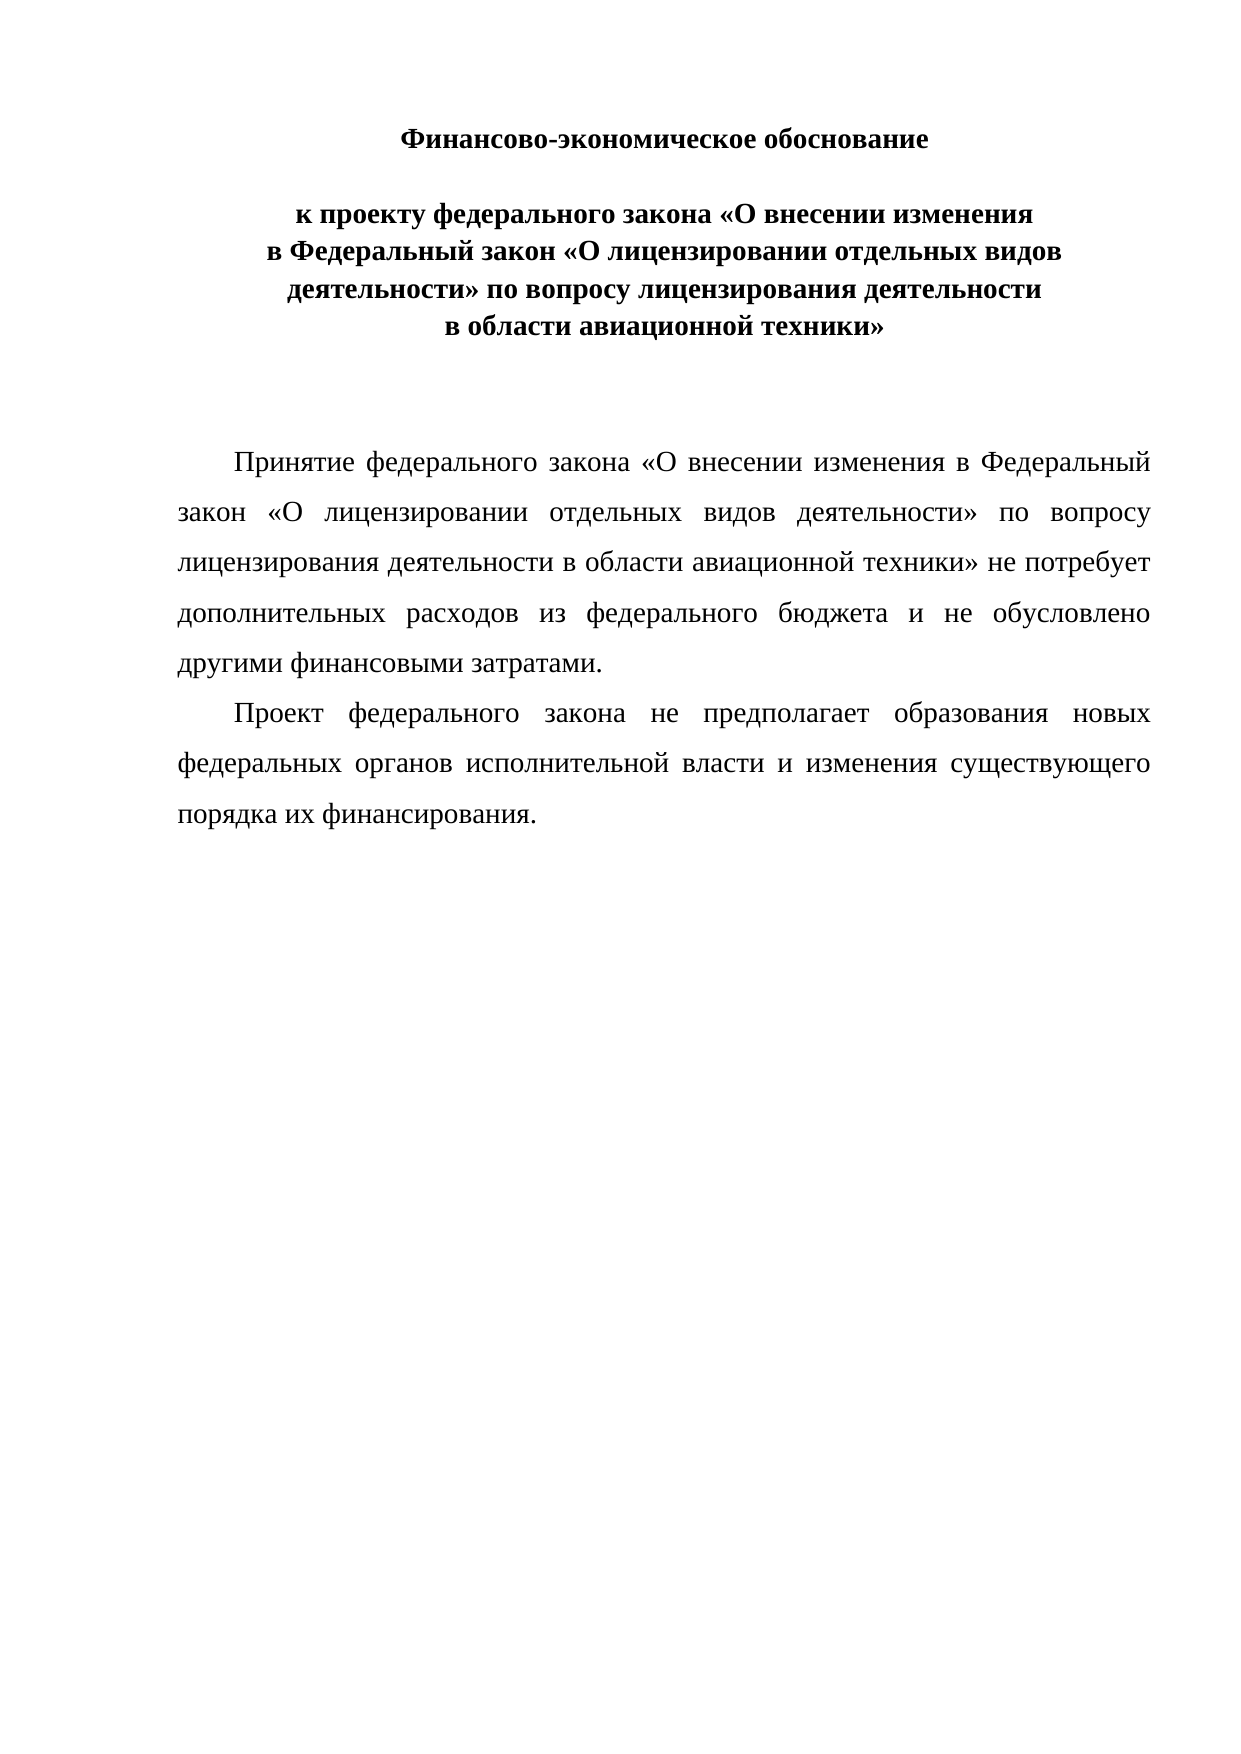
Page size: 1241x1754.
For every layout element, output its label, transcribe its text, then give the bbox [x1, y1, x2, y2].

text в Федеральный закон «О лицензировании отдельных видов деятельности» по вопросу лицензирования деятельности в области авиационной техники» [177, 231, 1152, 343]
text к проекту федерального закона «О внесении изменения [177, 193, 1152, 231]
title Финансово-экономическое обоснование [177, 118, 1152, 156]
title Принятие федерального закона «О внесении изменения в Федеральный закон «О лицензировании отдельных видов деятельности» по вопросу лицензирования деятельности в области авиационной техники» не потребует дополнительных расходов из федерального бюджета и не обусловлено другими финансовыми затратами. [177, 444, 1152, 678]
text Проект федерального закона не предполагает образования новых федеральных органов исполнительной власти и изменения существующего порядка их финансирования. [177, 695, 1152, 829]
